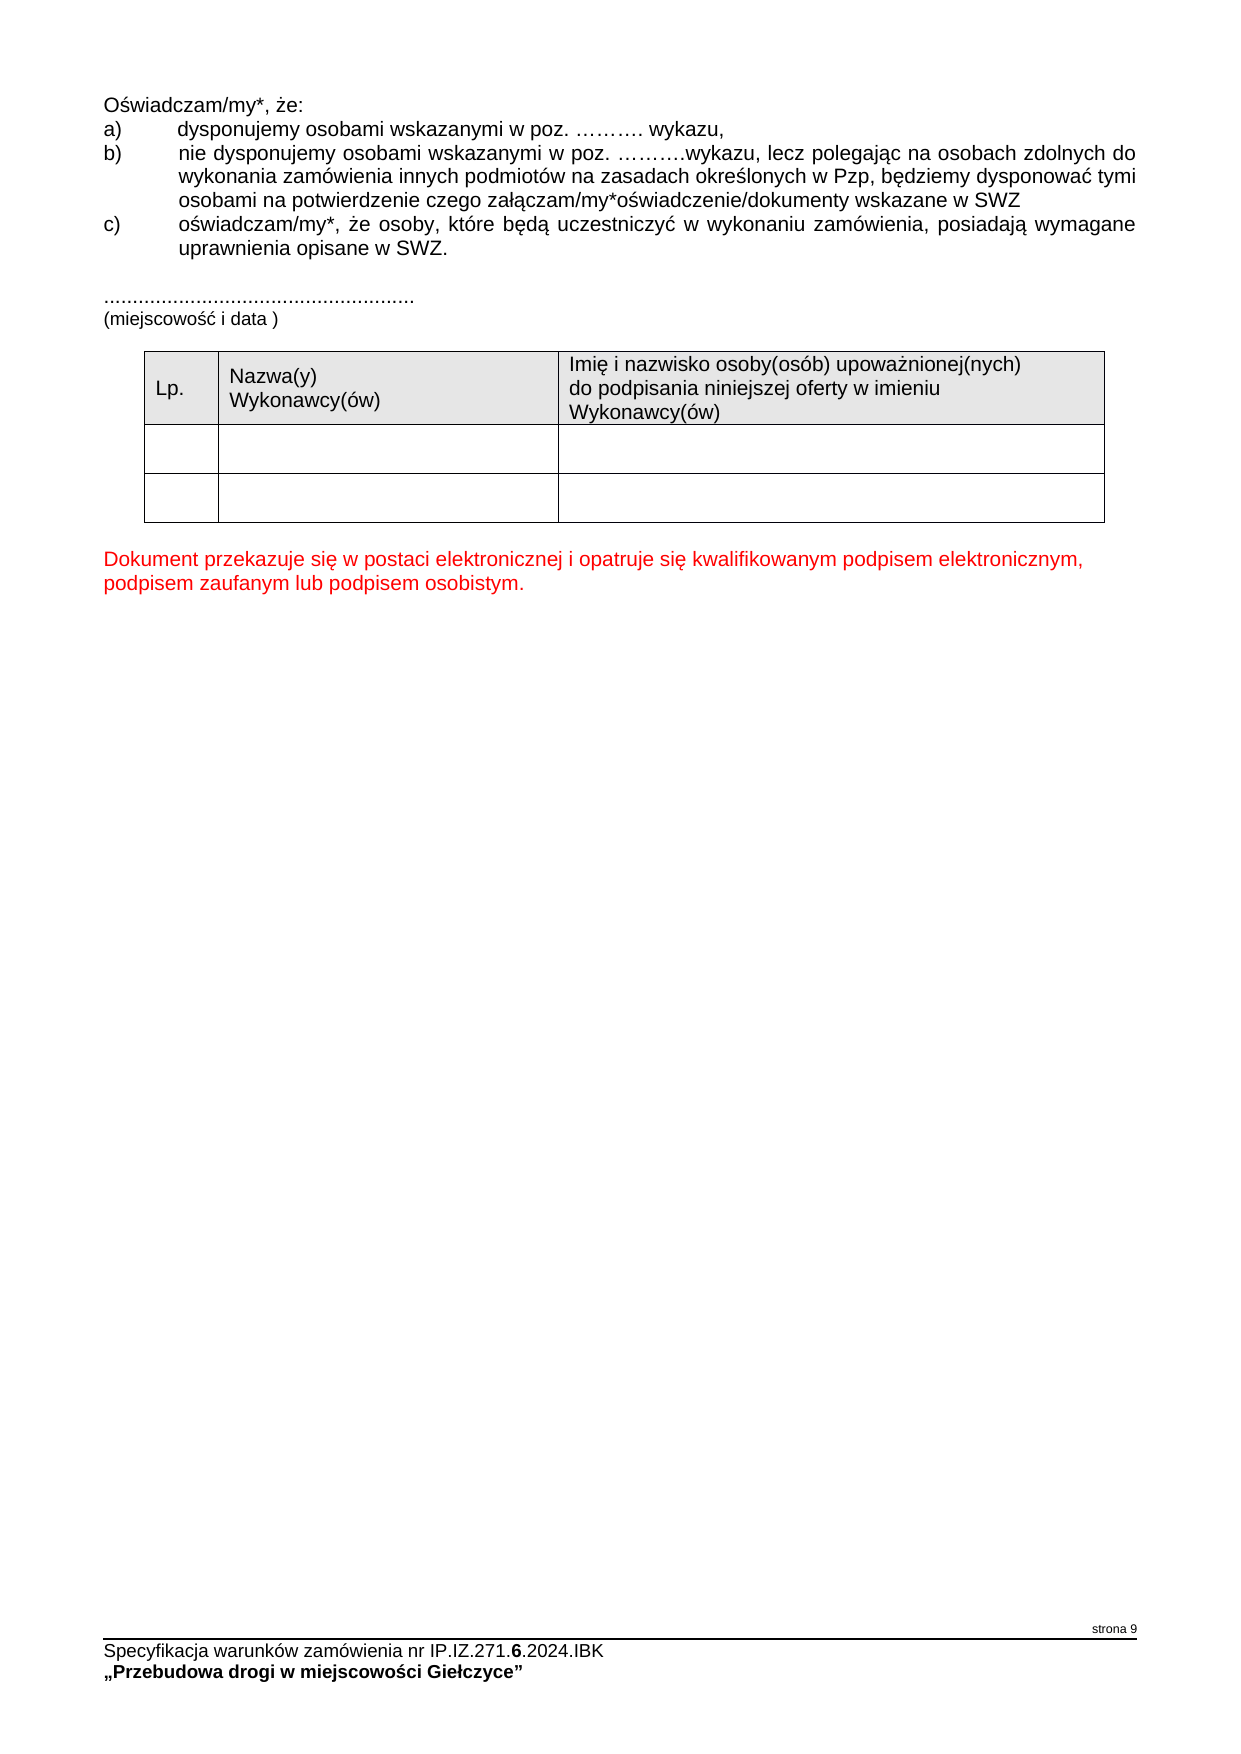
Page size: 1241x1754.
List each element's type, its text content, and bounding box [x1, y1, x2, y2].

text (miejscowość i data ) [103, 308, 1137, 330]
table_cell [559, 425, 1104, 473]
text b) nie dysponujemy osobami wskazanymi w poz. ……….wykazu, lecz polegając na osobach zdolnych do wykonania zamówienia innych podmiotów na zasadach określonych w Pzp, będziemy dysponować tymi osobami na potwierdzenie czego załączam/my*oświadczenie/dokumenty wskazane w SWZ [103, 140, 1137, 212]
table_header Lp. [145, 352, 218, 424]
table_cell [219, 474, 558, 522]
table_cell [219, 425, 558, 473]
text Dokument przekazuje się w postaci elektronicznej i opatruje się kwalifikowanym podpisem elektronicznym, podpisem zaufanym lub podpisem osobistym. [103, 547, 1137, 595]
table_cell [559, 474, 1104, 522]
text ...................................................... [103, 284, 1137, 308]
table_cell [145, 425, 218, 473]
table_cell [145, 474, 218, 522]
table_header Imię i nazwisko osoby(osób) upoważnionej(nych) do podpisania niniejszej oferty w imieniu Wykonawcy(ów) [559, 352, 1104, 424]
text Oświadczam/my*, że: [103, 92, 1137, 116]
text a) dysponujemy osobami wskazanymi w poz. ………. wykazu, [103, 116, 1137, 140]
table_header Nazwa(y) Wykonawcy(ów) [219, 352, 558, 424]
text c) oświadczam/my*, że osoby, które będą uczestniczyć w wykonaniu zamówienia, posiadają wymagane uprawnienia opisane w SWZ. [103, 212, 1137, 260]
